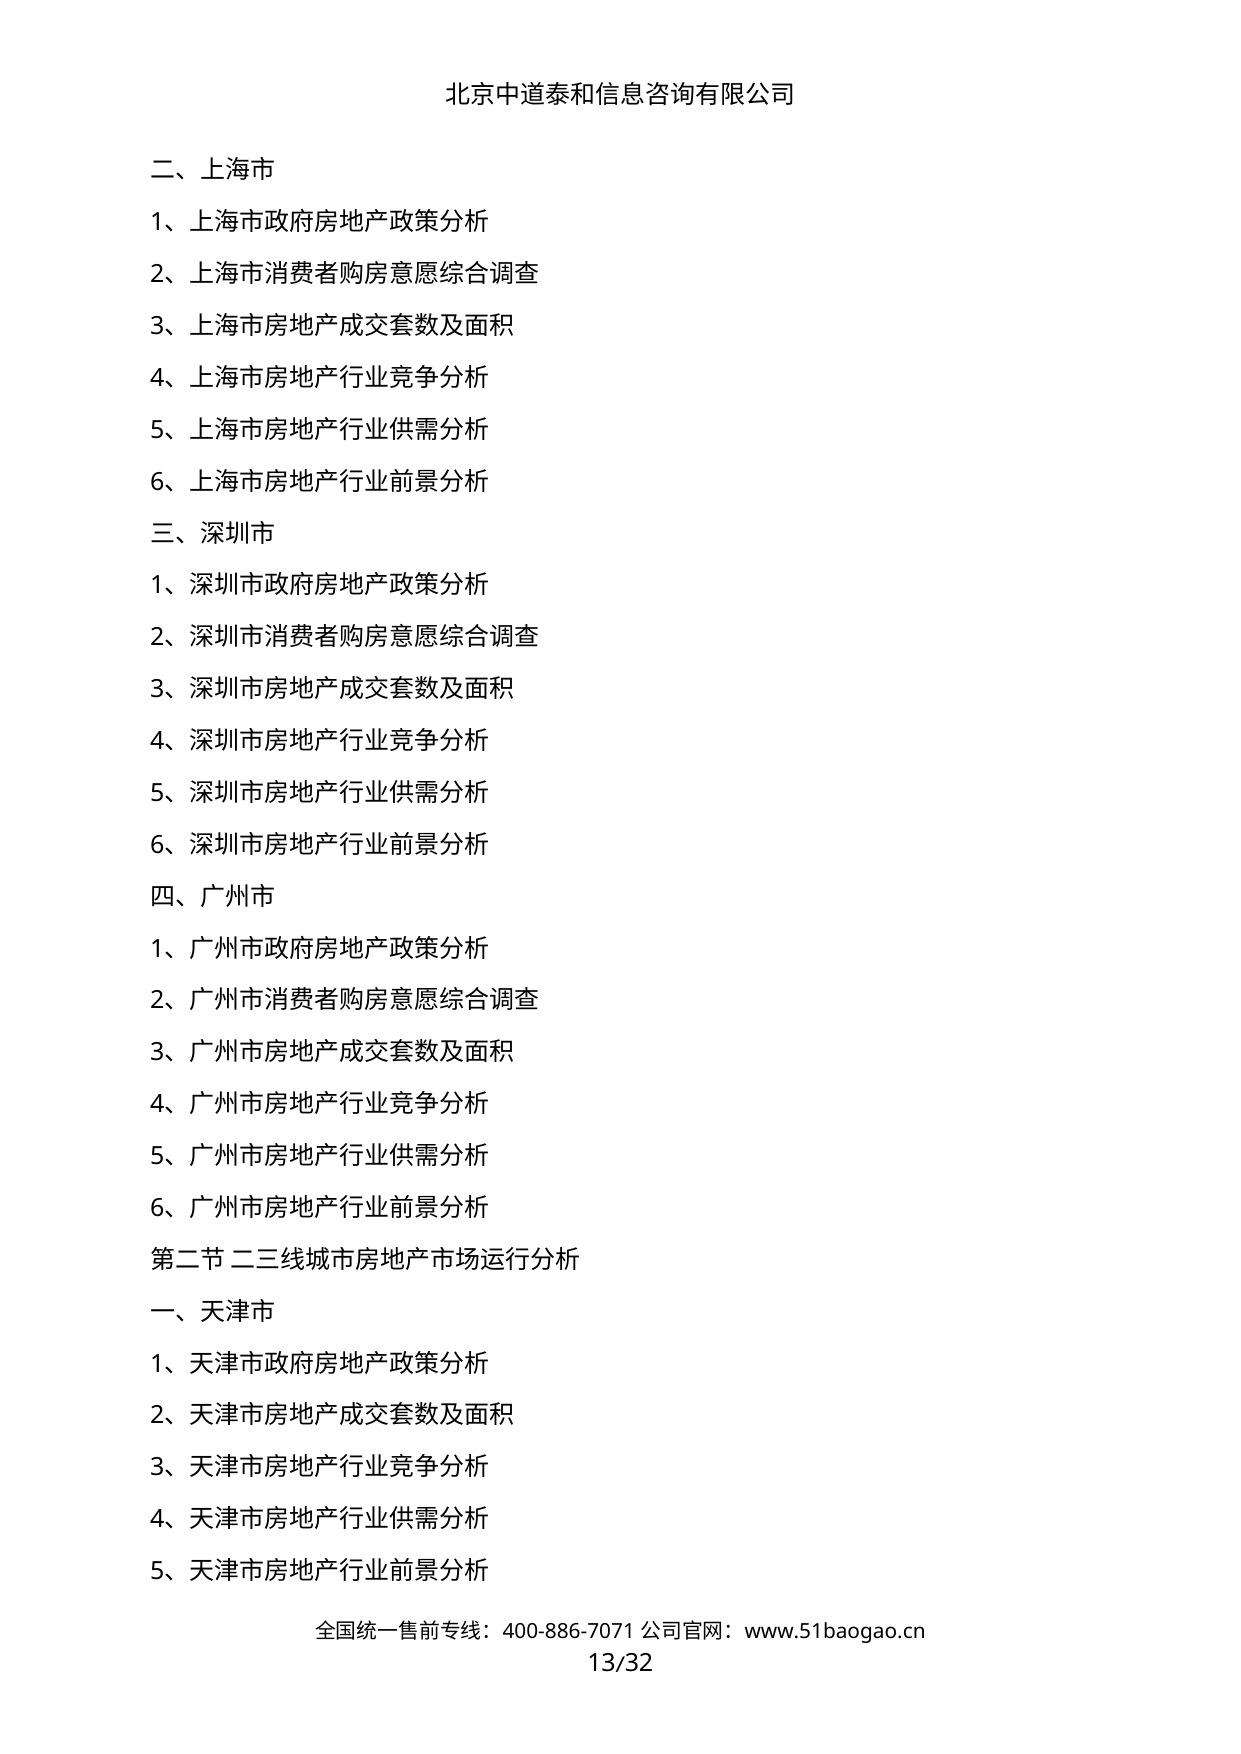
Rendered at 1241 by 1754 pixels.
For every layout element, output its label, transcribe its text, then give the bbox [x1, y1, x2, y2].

text 1、广州市政府房地产政策分析 [150, 928, 1090, 964]
text 2、天津市房地产成交套数及面积 [150, 1395, 1090, 1431]
text 6、深圳市房地产行业前景分析 [150, 824, 1090, 861]
text 1、天津市政府房地产政策分析 [150, 1343, 1090, 1379]
text 3、上海市房地产成交套数及面积 [150, 306, 1090, 342]
text 6、上海市房地产行业前景分析 [150, 461, 1090, 497]
text 1、深圳市政府房地产政策分析 [150, 565, 1090, 601]
text 二、上海市 [150, 150, 1090, 186]
text 4、天津市房地产行业供需分析 [150, 1499, 1090, 1535]
text 一、天津市 [150, 1291, 1090, 1327]
text 5、天津市房地产行业前景分析 [150, 1551, 1090, 1587]
text 1、上海市政府房地产政策分析 [150, 202, 1090, 238]
text 4、深圳市房地产行业竞争分析 [150, 721, 1090, 757]
text 2、广州市消费者购房意愿综合调查 [150, 980, 1090, 1016]
text 四、广州市 [150, 876, 1090, 912]
text 6、广州市房地产行业前景分析 [150, 1187, 1090, 1224]
text 5、深圳市房地产行业供需分析 [150, 772, 1090, 809]
text 3、广州市房地产成交套数及面积 [150, 1032, 1090, 1068]
text 5、广州市房地产行业供需分析 [150, 1136, 1090, 1172]
text 2、深圳市消费者购房意愿综合调查 [150, 617, 1090, 653]
text 3、深圳市房地产成交套数及面积 [150, 669, 1090, 705]
text 第二节 二三线城市房地产市场运行分析 [150, 1239, 1090, 1276]
text 2、上海市消费者购房意愿综合调查 [150, 254, 1090, 290]
text 三、深圳市 [150, 513, 1090, 549]
text 4、上海市房地产行业竞争分析 [150, 357, 1090, 394]
text 5、上海市房地产行业供需分析 [150, 409, 1090, 446]
text 4、广州市房地产行业竞争分析 [150, 1084, 1090, 1120]
text 3、天津市房地产行业竞争分析 [150, 1447, 1090, 1483]
